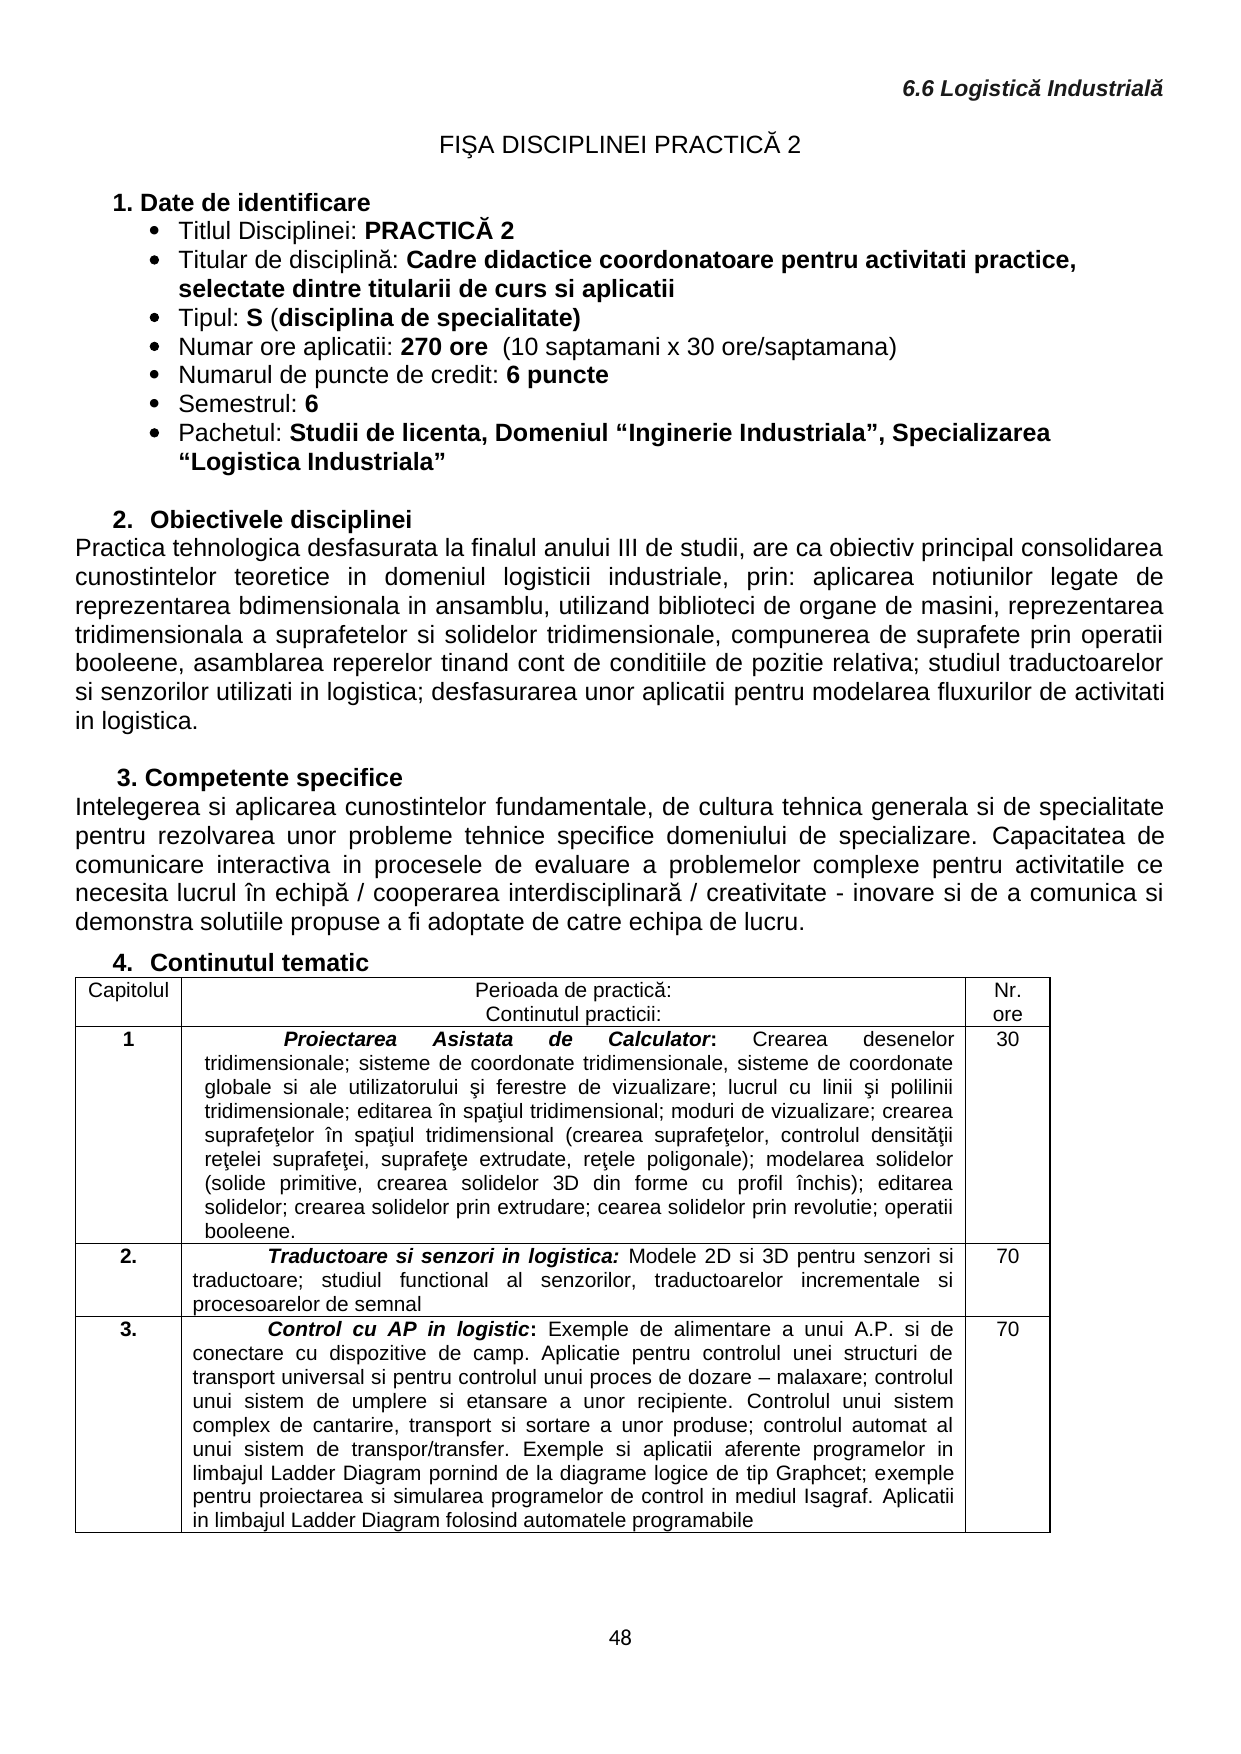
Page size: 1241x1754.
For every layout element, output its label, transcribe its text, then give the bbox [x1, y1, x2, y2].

table_cell 3. [76, 1317, 181, 1532]
table_header Perioada de practică: Continutul practicii: [182, 978, 965, 1026]
list Continutul tematic [112, 948, 1165, 977]
list Numar ore aplicatii: 270 ore (10 saptamani x 30 ore/saptamana) [150, 332, 1165, 361]
list Titlul Disciplinei: practică 2 [150, 216, 1165, 245]
list Titular de disciplină: Cadre didactice coordonatoare pentru activitati practice, selectate dintre titularii de curs si aplicatii [150, 245, 1165, 303]
list Semestrul: 6 [150, 389, 1165, 418]
list Tipul: S (disciplina de specialitate) [150, 303, 1165, 332]
text Practica tehnologica desfasurata la finalul anului III de studii, are ca obiectiv principal consolidarea cunostintelor teoretice in domeniul logisticii industriale, prin: aplicarea notiunilor legate de reprezentarea bdimensionala in ansamblu, utilizand biblioteci de organe de masini, reprezentarea tridimensionala a suprafetelor si solidelor tridimensionale, compunerea de suprafete prin operatii booleene, asamblarea reperelor tinand cont de conditiile de pozitie relativa; studiul traductoarelor si senzorilor utilizati in logistica; desfasurarea unor aplicatii pentru modelarea fluxurilor de activitati in logistica. [75, 533, 1165, 734]
table_header Nr. ore [966, 978, 1049, 1026]
table_cell Traductoare si senzori in logistica: Modele 2D si 3D pentru senzori si traductoare; studiul functional al senzorilor, traductoarelor incrementale si procesoarelor de semnal [182, 1244, 965, 1316]
subtitle 6.6 Logistică Industrială [75, 75, 1165, 101]
table_header Capitolul [76, 978, 181, 1026]
table_cell 1 [76, 1027, 181, 1243]
table_cell 70 [966, 1317, 1049, 1532]
table_cell 70 [966, 1244, 1049, 1316]
text Intelegerea si aplicarea cunostintelor fundamentale, de cultura tehnica generala si de specialitate pentru rezolvarea unor probleme tehnice specifice domeniului de specializare. Capacitatea de comunicare interactiva in procesele de evaluare a problemelor complexe pentru activitatile ce necesita lucrul în echipă / cooperarea interdisciplinară / creativitate - inovare si de a comunica si demonstra solutiile propuse a fi adoptate de catre echipa de lucru. [75, 792, 1165, 936]
list Obiectivele disciplinei [112, 504, 1165, 533]
list Numarul de puncte de credit: 6 puncte [150, 361, 1165, 389]
text 3. Competente specifice [75, 763, 1165, 792]
text 1. Date de identificare [112, 188, 1165, 216]
text FIŞA DISCIPLINEI PRACTICĂ 2 [75, 130, 1165, 159]
list Pachetul: Studii de licenta, Domeniul “Inginerie Industriala”, Specializarea “Logistica Industriala” [150, 418, 1165, 476]
table_cell Control cu AP in logistic: Exemple de alimentare a unui A.P. si de conectare cu dispozitive de camp. Aplicatie pentru controlul unei structuri de transport universal si pentru controlul unui proces de dozare – malaxare; controlul unui sistem de umplere si etansare a unor recipiente. Controlul unui sistem complex de cantarire, transport si sortare a unor produse; controlul automat al unui sistem de transpor/transfer. Exemple si aplicatii aferente programelor in limbajul Ladder Diagram pornind de la diagrame logice de tip Graphcet; exemple pentru proiectarea si simularea programelor de control in mediul Isagraf. Aplicatii in limbajul Ladder Diagram folosind automatele programabile [182, 1317, 965, 1532]
table_cell 2. [76, 1244, 181, 1316]
table_cell 30 [966, 1027, 1049, 1243]
table_cell Proiectarea Asistata de Calculator: Crearea desenelor tridimensionale; sisteme de coordonate tridimensionale, sisteme de coordonate globale si ale utilizatorului şi ferestre de vizualizare; lucrul cu linii şi polilinii tridimensionale; editarea în spaţiul tridimensional; moduri de vizualizare; crearea suprafeţelor în spaţiul tridimensional (crearea suprafeţelor, controlul densităţii reţelei suprafeţei, suprafeţe extrudate, reţele poligonale); modelarea solidelor (solide primitive, crearea solidelor 3D din forme cu profil închis); editarea solidelor; crearea solidelor prin extrudare; cearea solidelor prin revolutie; operatii booleene. [182, 1027, 965, 1243]
